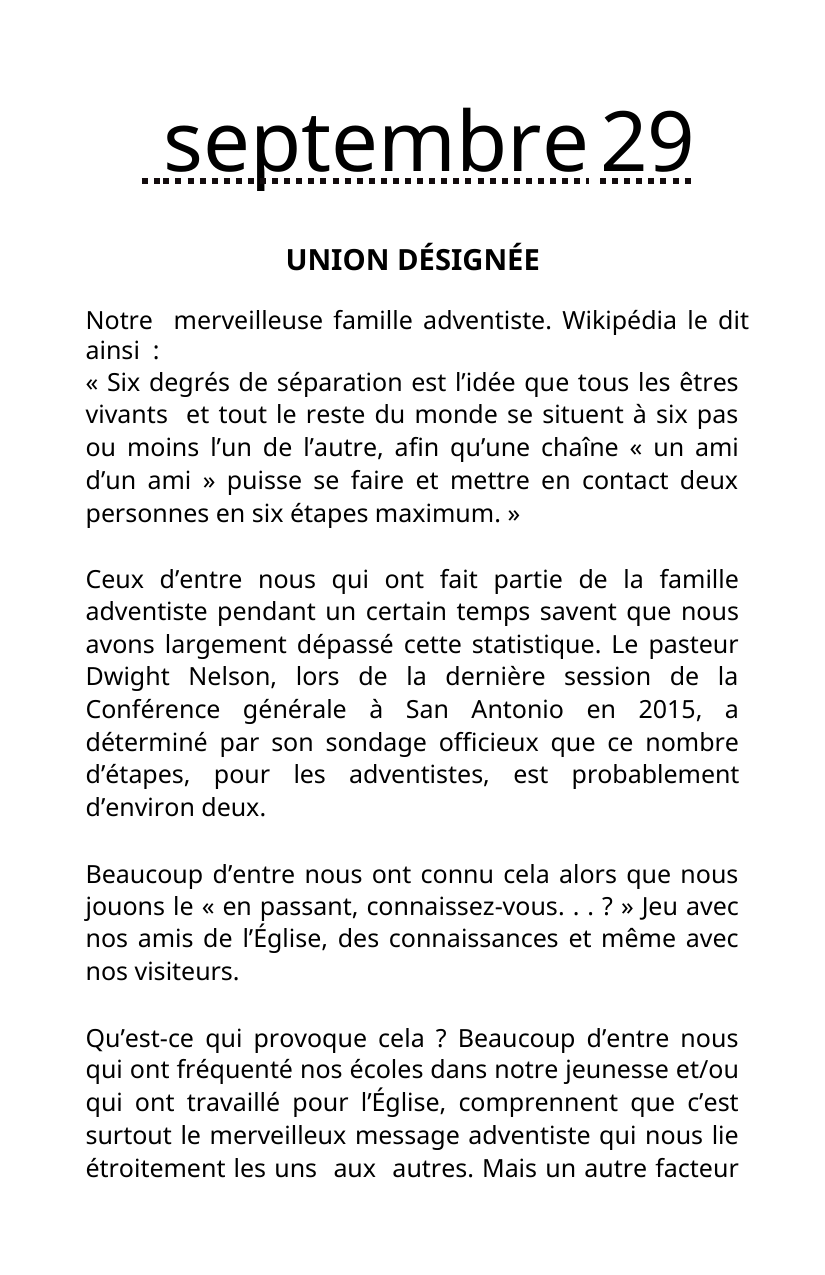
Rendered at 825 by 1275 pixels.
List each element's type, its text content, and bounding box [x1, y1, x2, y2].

subtitle UNION DÉSIGNÉE [75, 239, 750, 279]
text Notre merveilleuse famille adventiste. Wikipédia le dit ainsi : [85, 306, 750, 365]
text « Six degrés de séparation est l’idée que tous les êtres vivants et tout le reste du monde se situent à six pas ou moins l’un de l’autre, afin qu’une chaîne « un ami d’un ami » puisse se faire et mettre en contact deux personnes en six étapes maximum. » [85, 366, 739, 529]
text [85, 1021, 739, 1184]
text Beaucoup d’entre nous ont connu cela alors que nous jouons le « en passant, connaissez-vous. . . ? » Jeu avec nos amis de l’Église, des connaissances et même avec nos visiteurs. [85, 857, 739, 988]
text Ceux d’entre nous qui ont fait partie de la famille adventiste pendant un certain temps savent que nous avons largement dépassé cette statistique. Le pasteur Dwight Nelson, lors de la dernière session de la Conférence générale à San Antonio en 2015, a déterminé par son sondage officieux que ce nombre d’étapes, pour les adventistes, est probablement d’environ deux. [85, 562, 739, 824]
subtitle septembre 29 [142, 83, 750, 196]
